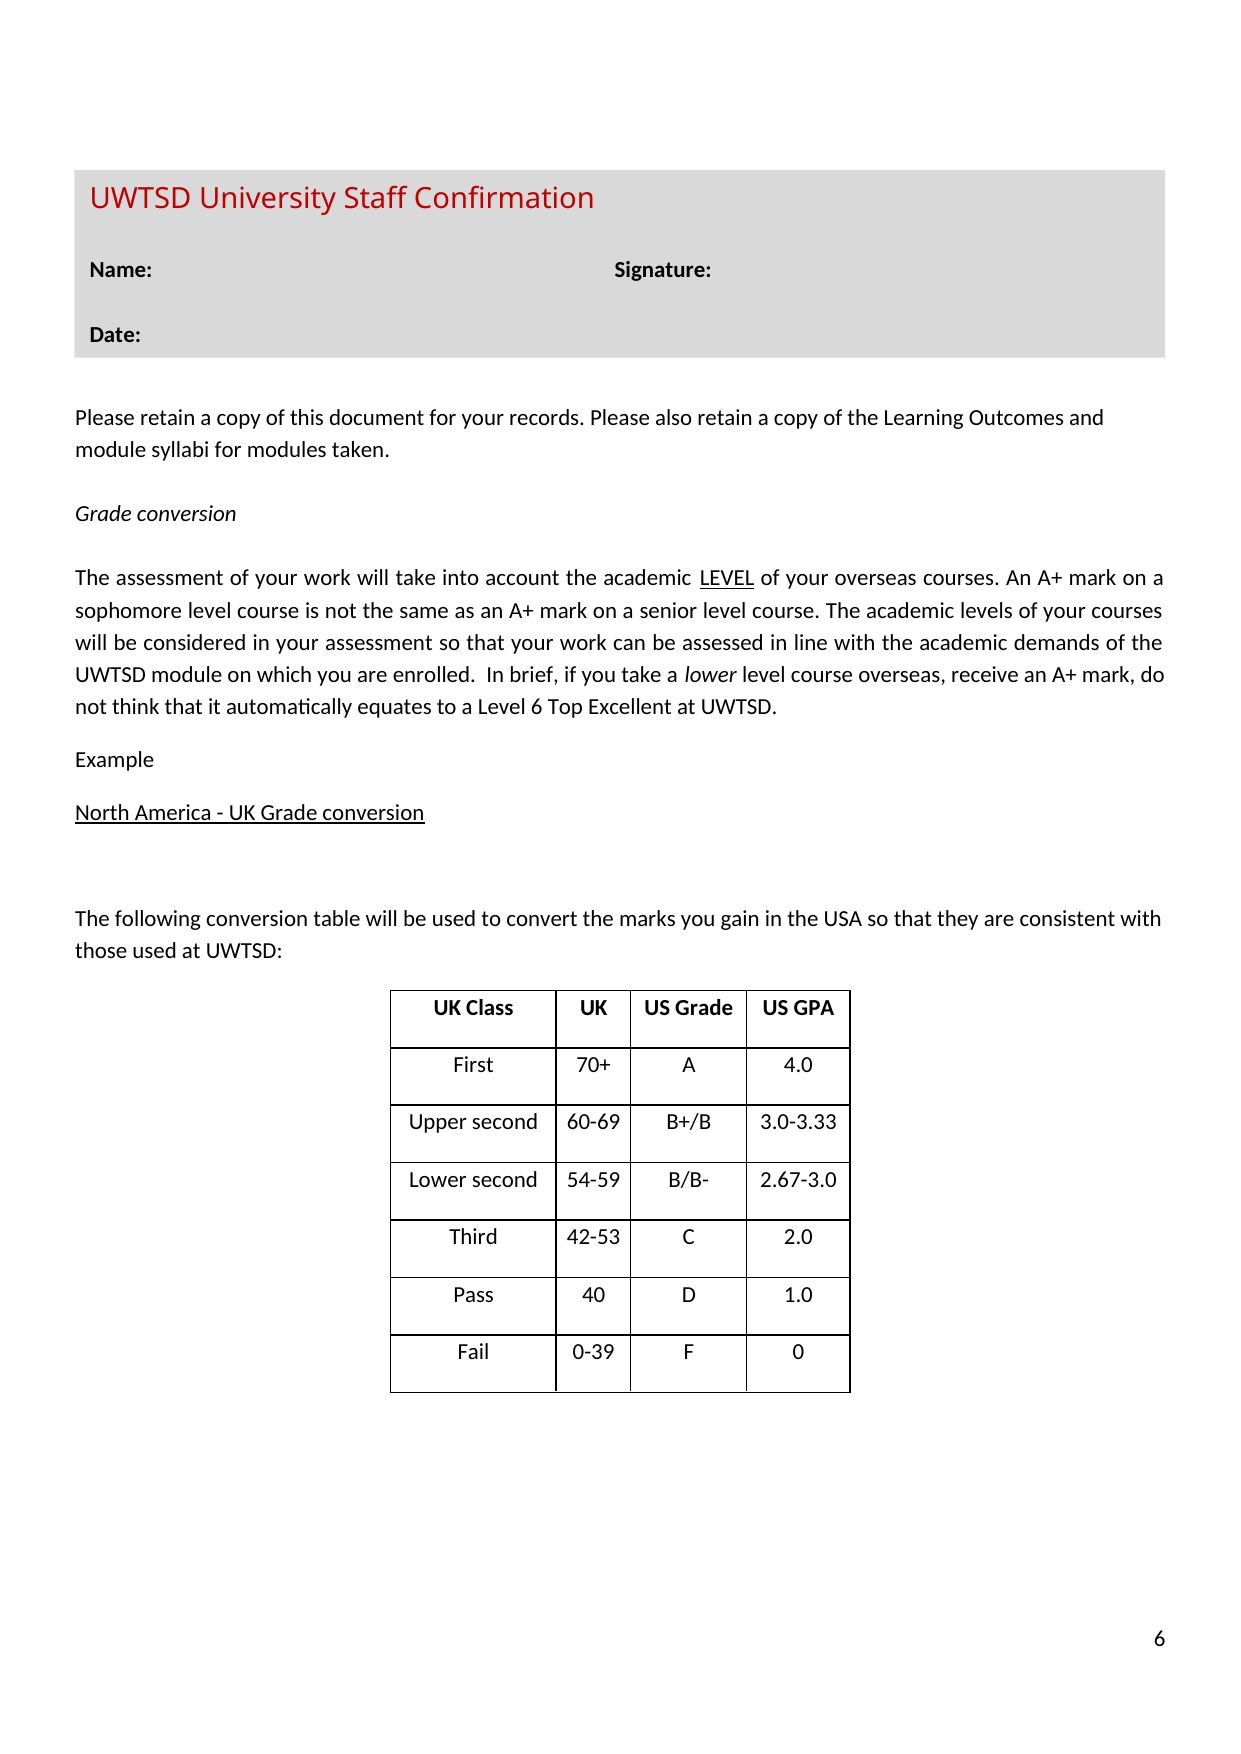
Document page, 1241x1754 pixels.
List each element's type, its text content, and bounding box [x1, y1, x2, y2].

text North America - UK Grade conversion [75, 798, 1165, 826]
table_header US Grade [631, 991, 746, 1047]
table_cell 0 [747, 1336, 849, 1391]
table_cell First [391, 1049, 555, 1104]
table_cell F [631, 1336, 746, 1391]
table_cell Fail [391, 1336, 555, 1391]
table_cell 4.0 [747, 1049, 849, 1104]
table_cell Lower second [391, 1163, 555, 1219]
text The following conversion table will be used to convert the marks you gain in the USA so that they are consistent with those used at UWTSD: [75, 904, 1165, 964]
table_cell 42-53 [557, 1221, 630, 1277]
table_cell 0-39 [557, 1336, 630, 1391]
text Grade conversion [75, 499, 1165, 527]
table_cell 2.0 [747, 1221, 849, 1277]
table_header UK Class [391, 991, 555, 1047]
table_cell 2.67-3.0 [747, 1163, 849, 1219]
table_cell Pass [391, 1278, 555, 1334]
text The assessment of your work will take into account the academic LEVEL of your overseas courses. An A+ mark on a sophomore level course is not the same as an A+ mark on a senior level course. The academic levels of your courses will be considered in your assessment so that your work can be assessed in line with the academic demands of the UWTSD module on which you are enrolled. In brief, if you take a lower level course overseas, receive an A+ mark, do not think that it automatically equates to a Level 6 Top Excellent at UWTSD. [75, 563, 1165, 720]
text Please retain a copy of this document for your records. Please also retain a copy of the Learning Outcomes and module syllabi for modules taken. [75, 403, 1165, 463]
table_cell D [631, 1278, 746, 1334]
table_cell 54-59 [557, 1163, 630, 1219]
table_header US GPA [747, 991, 849, 1047]
table_cell 60-69 [557, 1106, 630, 1162]
table_cell 70+ [557, 1049, 630, 1104]
table_cell 40 [557, 1278, 630, 1334]
table_cell B+/B [631, 1106, 746, 1162]
table_cell 1.0 [747, 1278, 849, 1334]
table_cell Third [391, 1221, 555, 1277]
table_cell 3.0-3.33 [747, 1106, 849, 1162]
table_cell C [631, 1221, 746, 1277]
table_cell B/B- [631, 1163, 746, 1219]
text Example [75, 745, 1165, 773]
table_header UK [557, 991, 630, 1047]
table_cell Upper second [391, 1106, 555, 1162]
table_cell A [631, 1049, 746, 1104]
